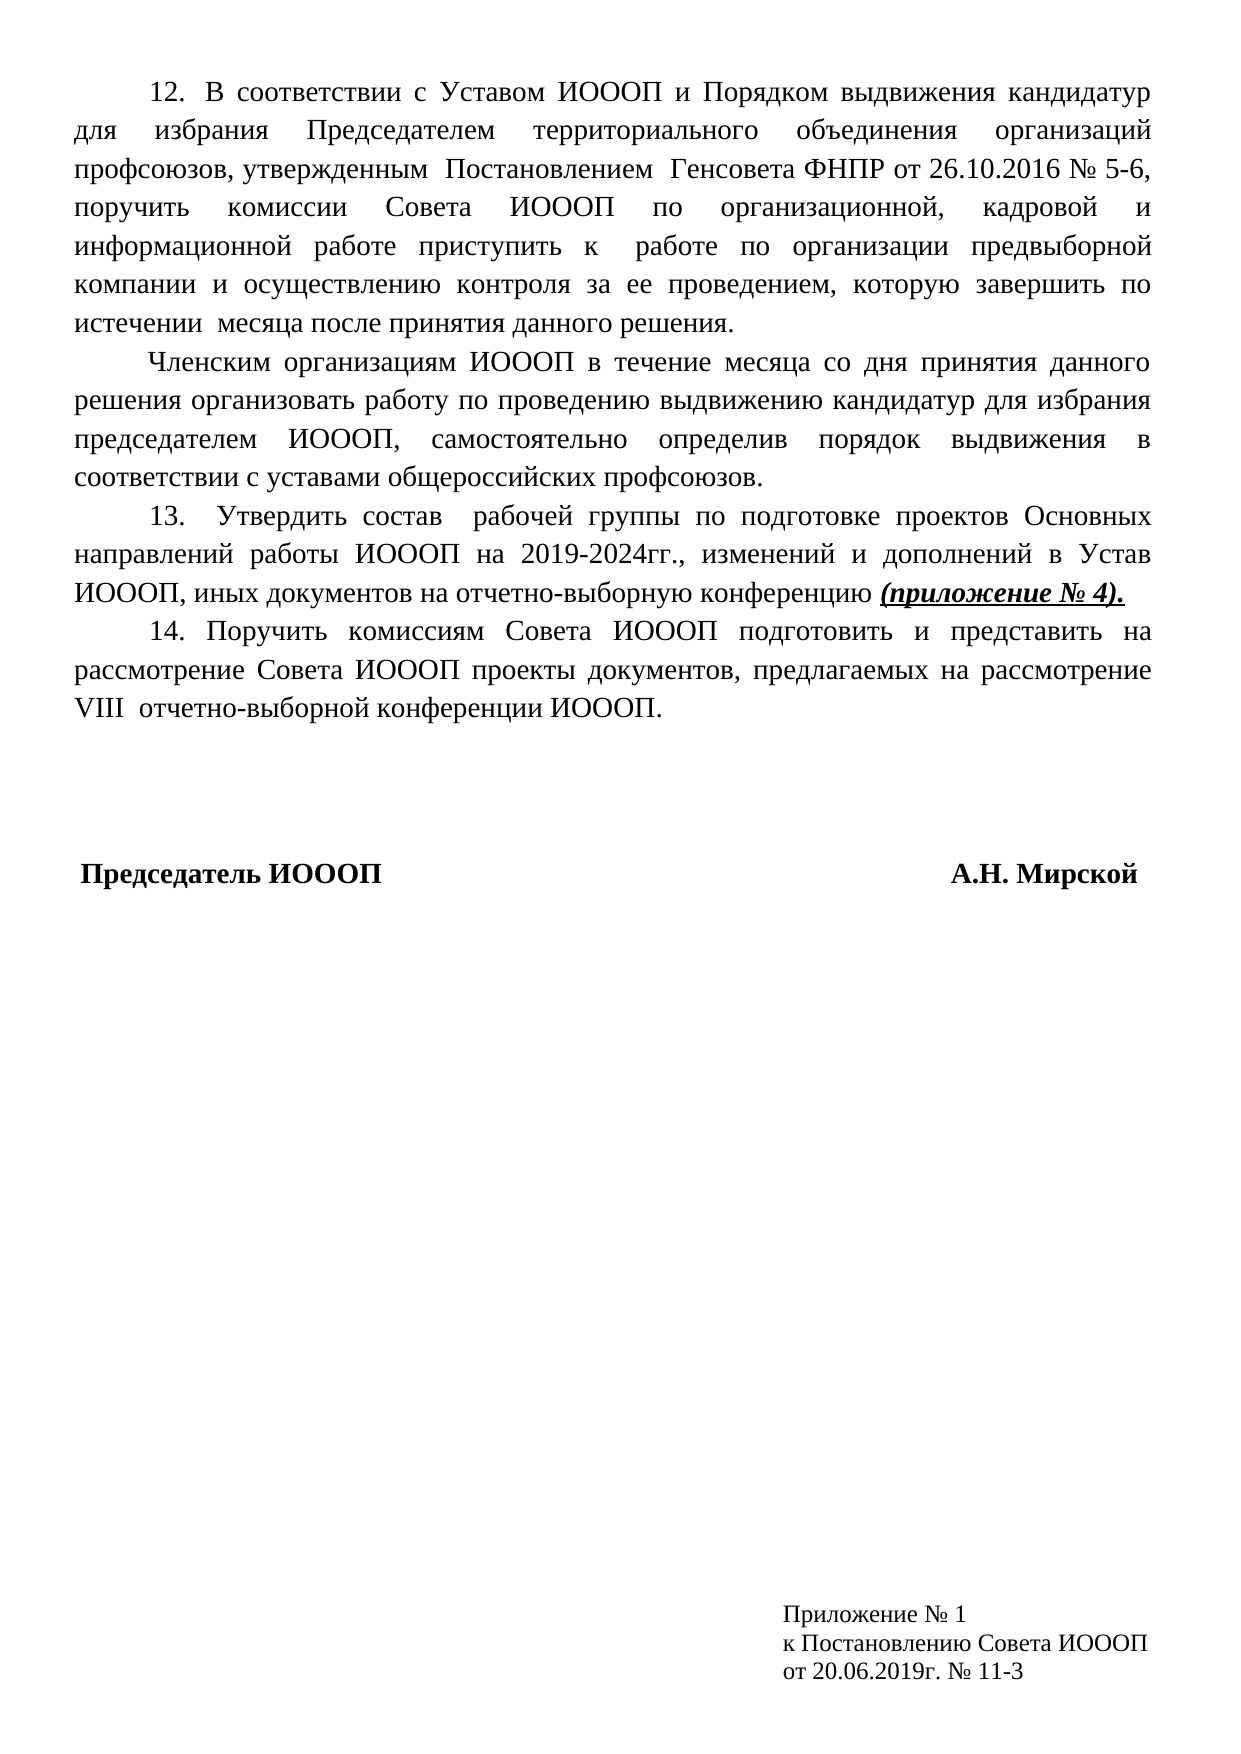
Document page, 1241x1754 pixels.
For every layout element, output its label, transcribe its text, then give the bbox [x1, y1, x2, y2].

text к Постановлению Совета ИОООП [783, 1628, 1152, 1656]
text Приложение № 1 [783, 1599, 1152, 1628]
text Председатель ИОООП А.Н. Мирской [15, 856, 1152, 890]
text от 20.06.2019г. № 11-3 [783, 1656, 1152, 1685]
text 13. Утвердить состав рабочей группы по подготовке проектов Основных направлений работы ИОООП на 2019-2024гг., изменений и дополнений в Устав ИОООП, иных документов на отчетно-выборную конференцию (приложение № 4). [74, 498, 1152, 608]
text 12. В соответствии с Уставом ИОООП и Порядком выдвижения кандидатур для избрания Председателем территориального объединения организаций профсоюзов, утвержденным Постановлением Генсовета ФНПР от 26.10.2016 № 5-6, поручить комиссии Совета ИОООП по организационной, кадровой и информационной работе приступить к работе по организации предвыборной компании и осуществлению контроля за ее проведением, которую завершить по истечении месяца после принятия данного решения. [74, 74, 1152, 339]
text Членским организациям ИОООП в течение месяца со дня принятия данного решения организовать работу по проведению выдвижению кандидатур для избрания председателем ИОООП, самостоятельно определив порядок выдвижения в соответствии с уставами общероссийских профсоюзов. [74, 344, 1152, 493]
text 14. Поручить комиссиям Совета ИОООП подготовить и представить на рассмотрение Совета ИОООП проекты документов, предлагаемых на рассмотрение VIII отчетно-выборной конференции ИОООП. [74, 613, 1152, 724]
